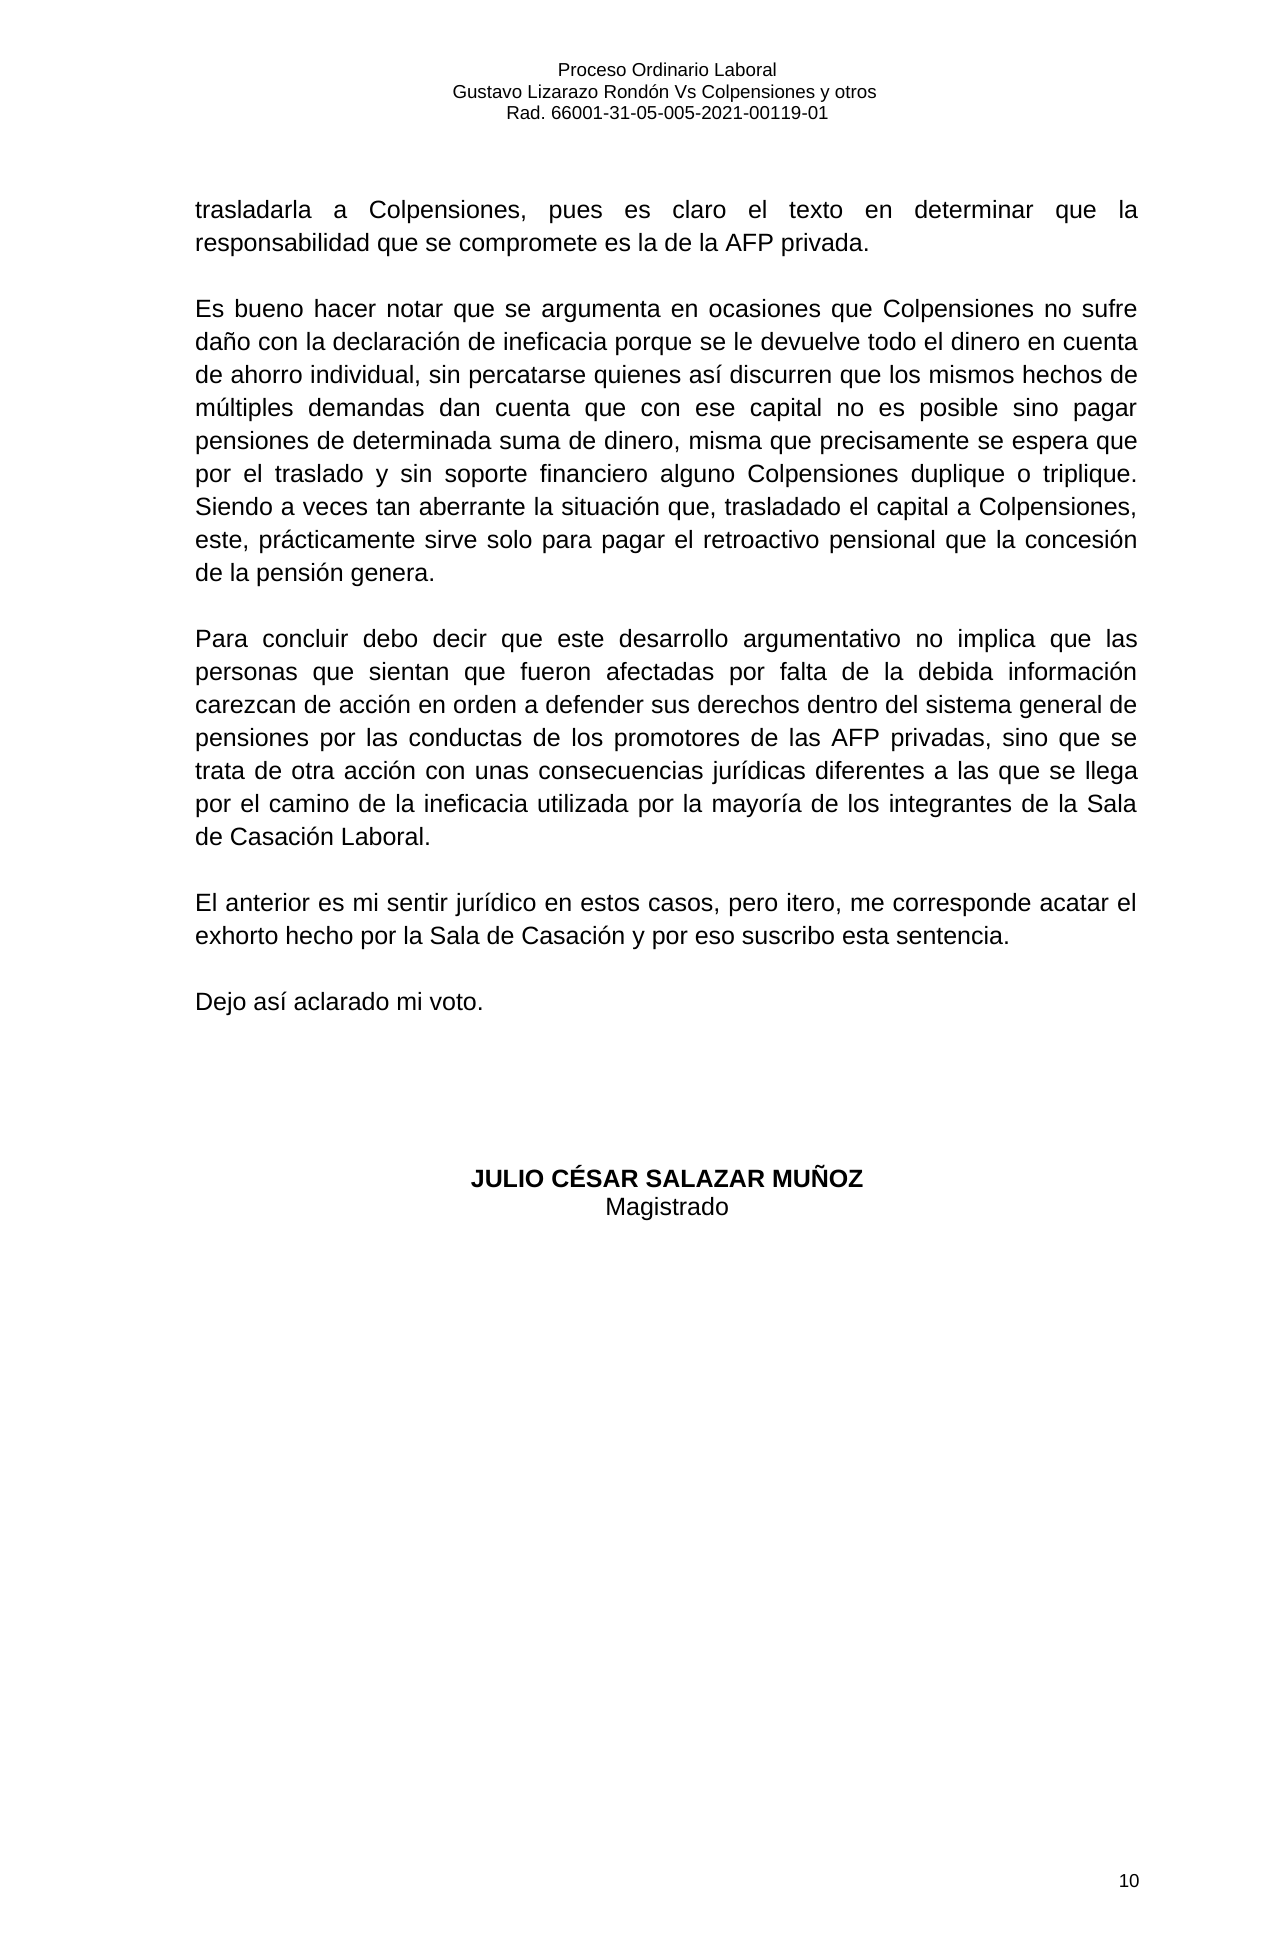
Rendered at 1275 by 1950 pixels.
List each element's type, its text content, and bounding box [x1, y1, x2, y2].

text JULIO CÉSAR SALAZAR MUÑOZ [195, 1163, 1139, 1192]
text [195, 195, 1139, 257]
text Dejo así aclarado mi voto. [195, 987, 1139, 1016]
text Para concluir debo decir que este desarrollo argumentativo no implica que las personas que sientan que fueron afectadas por falta de la debida información carezcan de acción en orden a defender sus derechos dentro del sistema general de pensiones por las conductas de los promotores de las AFP privadas, sino que se trata de otra acción con unas consecuencias jurídicas diferentes a las que se llega por el camino de la ineficacia utilizada por la mayoría de los integrantes de la Sala de Casación Laboral. [195, 624, 1139, 851]
text El anterior es mi sentir jurídico en estos casos, pero itero, me corresponde acatar el exhorto hecho por la Sala de Casación y por eso suscribo esta sentencia. [195, 888, 1139, 950]
text Magistrado [195, 1192, 1139, 1221]
text Es bueno hacer notar que se argumenta en ocasiones que Colpensiones no sufre daño con la declaración de ineficacia porque se le devuelve todo el dinero en cuenta de ahorro individual, sin percatarse quienes así discurren que los mismos hechos de múltiples demandas dan cuenta que con ese capital no es posible sino pagar pensiones de determinada suma de dinero, misma que precisamente se espera que por el traslado y sin soporte financiero alguno Colpensiones duplique o triplique. Siendo a veces tan aberrante la situación que, trasladado el capital a Colpensiones, este, prácticamente sirve solo para pagar el retroactivo pensional que la concesión de la pensión genera. [195, 294, 1139, 587]
